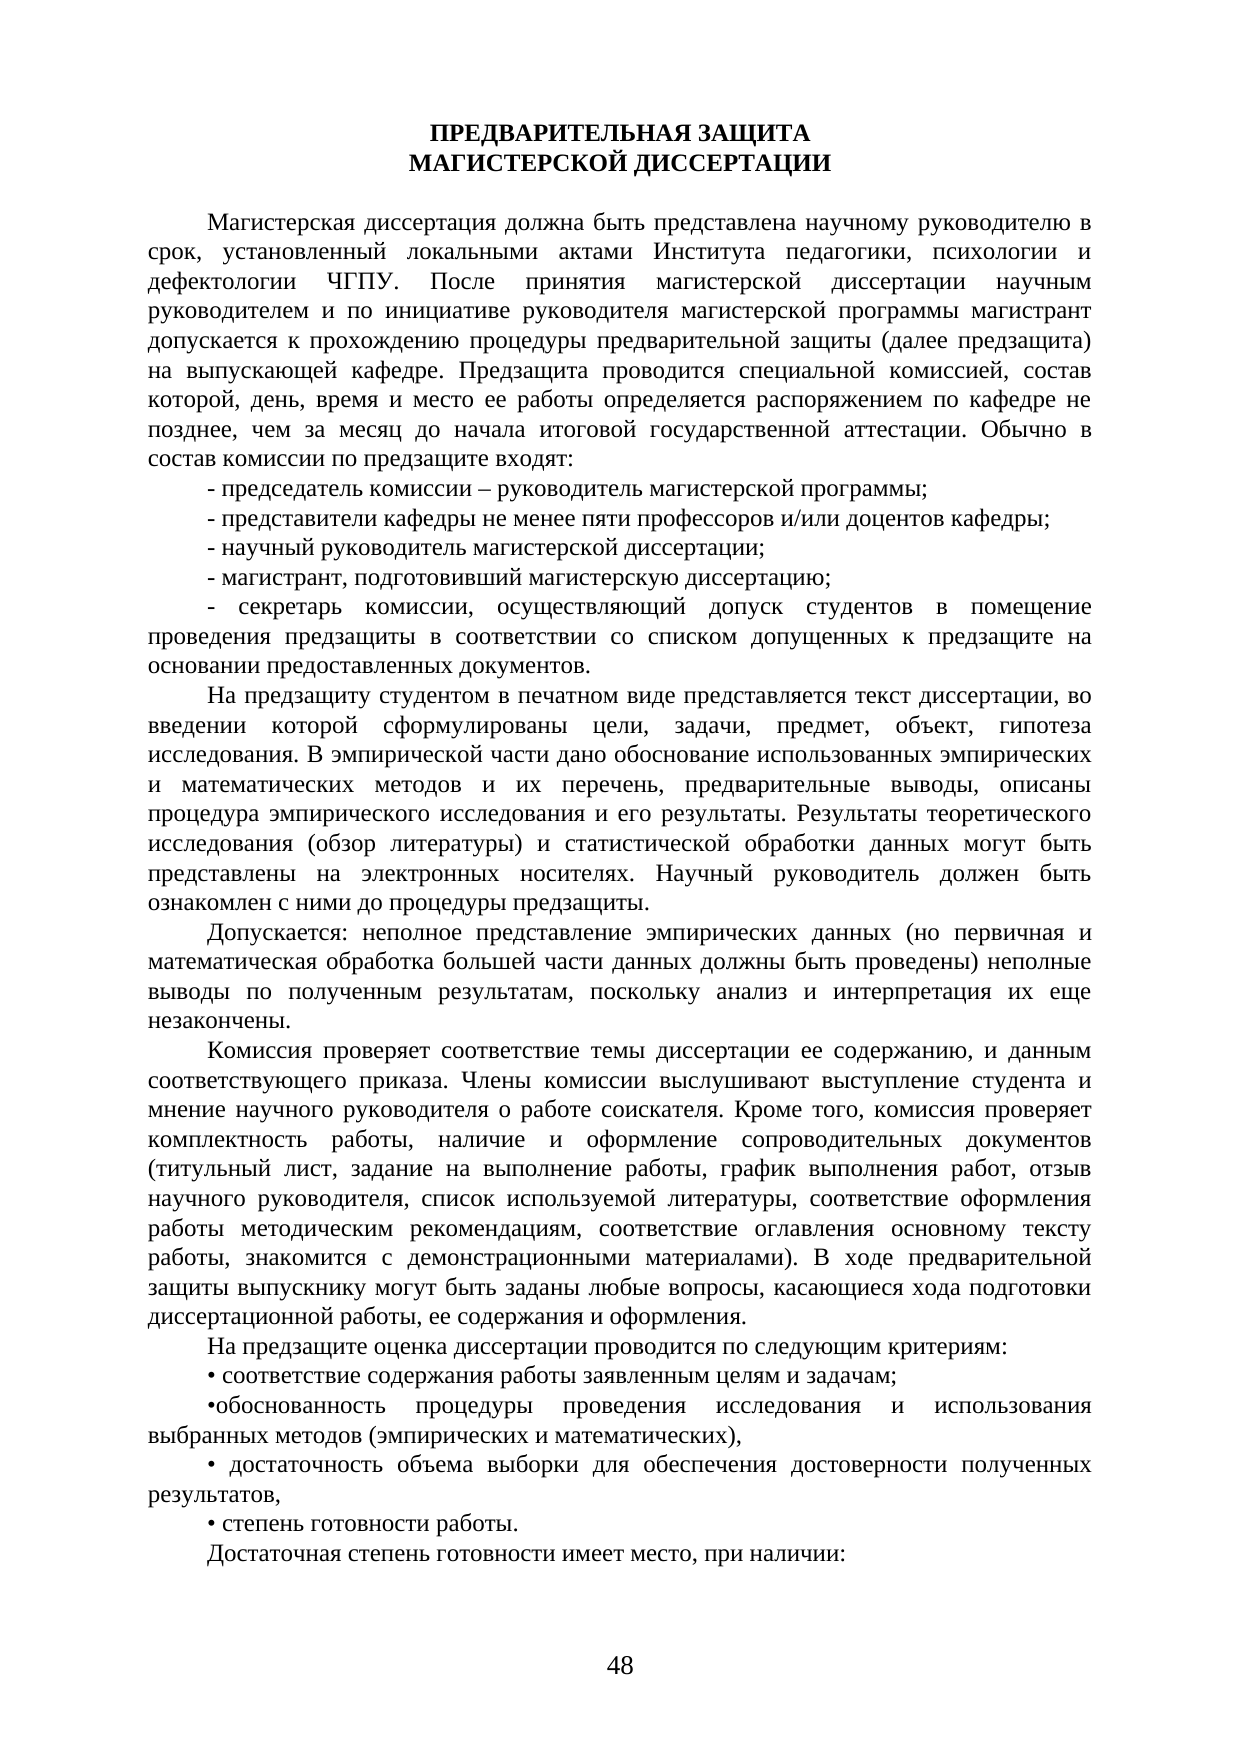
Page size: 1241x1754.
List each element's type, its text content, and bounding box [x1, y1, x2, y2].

text - магистрант, подготовивший магистерскую диссертацию; [148, 562, 1092, 591]
text ПРЕДВАРИТЕЛЬНАЯ ЗАЩИТА [148, 118, 1092, 147]
text •обоснованность процедуры проведения исследования и использования выбранных методов (эмпирических и математических), [148, 1390, 1092, 1448]
text • соответствие содержания работы заявленным целям и задачам; [148, 1361, 1092, 1389]
text Допускается: неполное представление эмпирических данных (но первичная и математическая обработка большей части данных должны быть проведены) неполные выводы по полученным результатам, поскольку анализ и интерпретация их еще незакончены. [148, 917, 1092, 1034]
text - председатель комиссии – руководитель магистерской программы; [148, 473, 1092, 502]
text На предзащите оценка диссертации проводится по следующим критериям: [148, 1331, 1092, 1360]
text • достаточность объема выборки для обеспечения достоверности полученных результатов, [148, 1449, 1092, 1508]
text • степень готовности работы. [148, 1508, 1092, 1537]
text Комиссия проверяет соответствие темы диссертации ее содержанию, и данным соответствующего приказа. Члены комиссии выслушивают выступление студента и мнение научного руководителя о работе соискателя. Кроме того, комиссия проверяет комплектность работы, наличие и оформление сопроводительных документов (титульный лист, задание на выполнение работы, график выполнения работ, отзыв научного руководителя, список используемой литературы, соответствие оформления работы методическим рекомендациям, соответствие оглавления основному тексту работы, знакомится с демонстрационными материалами). В ходе предварительной защиты выпускнику могут быть заданы любые вопросы, касающиеся хода подготовки диссертационной работы, ее содержания и оформления. [148, 1035, 1092, 1330]
text Достаточная степень готовности имеет место, при наличии: [148, 1538, 1092, 1567]
text МАГИСТЕРСКОЙ ДИССЕРТАЦИИ [148, 148, 1092, 176]
text Магистерская диссертация должна быть представлена научному руководителю в срок, установленный локальными актами Института педагогики, психологии и дефектологии ЧГПУ. После принятия магистерской диссертации научным руководителем и по инициативе руководителя магистерской программы магистрант допускается к прохождению процедуры предварительной защиты (далее предзащита) на выпускающей кафедре. Предзащита проводится специальной комиссией, состав которой, день, время и место ее работы определяется распоряжением по кафедре не позднее, чем за месяц до начала итоговой государственной аттестации. Обычно в состав комиссии по предзащите входят: [148, 207, 1092, 472]
text - представители кафедры не менее пяти профессоров и/или доцентов кафедры; [148, 503, 1092, 531]
text - научный руководитель магистерской диссертации; [148, 532, 1092, 561]
text - секретарь комиссии, осуществляющий допуск студентов в помещение проведения предзащиты в соответствии со списком допущенных к предзащите на основании предоставленных документов. [148, 591, 1092, 679]
text На предзащиту студентом в печатном виде представляется текст диссертации, во введении которой сформулированы цели, задачи, предмет, объект, гипотеза исследования. В эмпирической части дано обоснование использованных эмпирических и математических методов и их перечень, предварительные выводы, описаны процедура эмпирического исследования и его результаты. Результаты теоретического исследования (обзор литературы) и статистической обработки данных могут быть представлены на электронных носителях. Научный руководитель должен быть ознакомлен с ними до процедуры предзащиты. [148, 680, 1092, 916]
